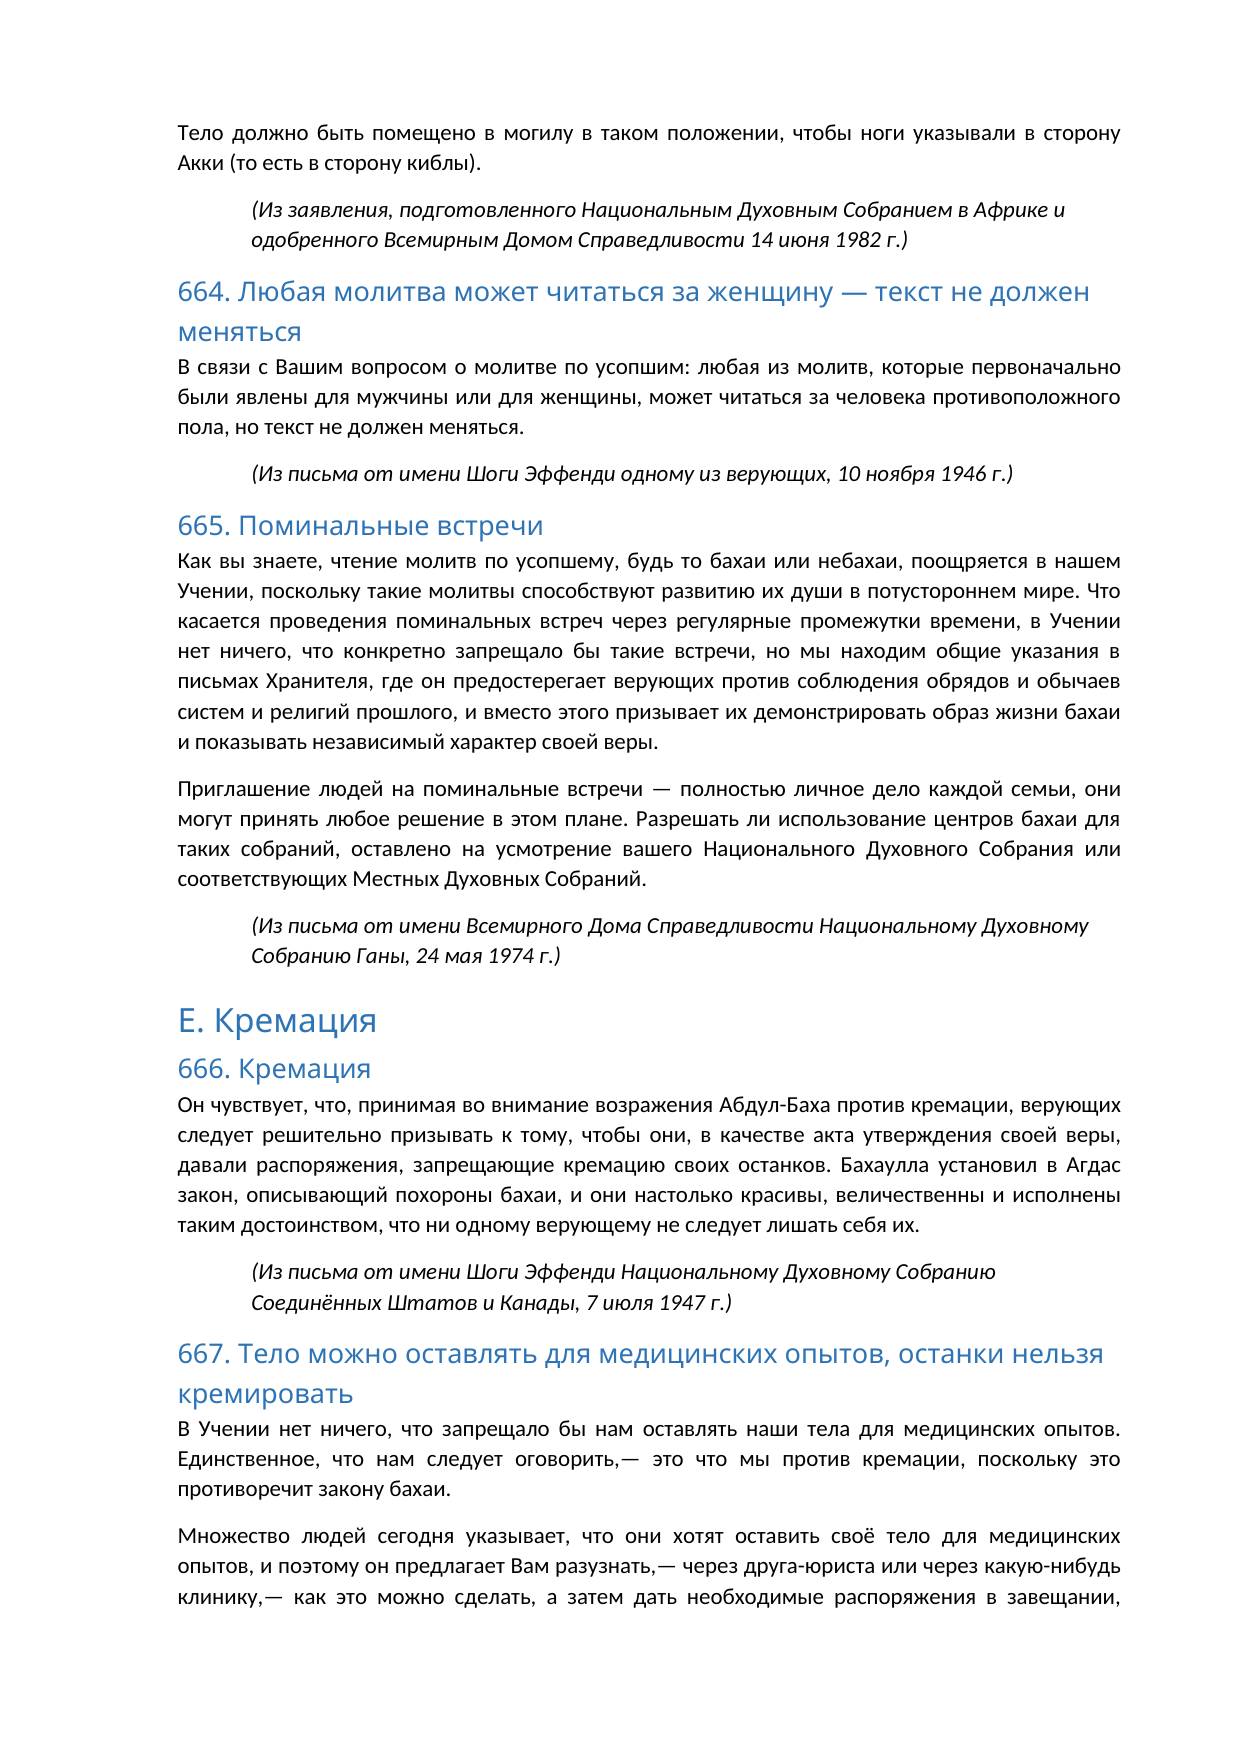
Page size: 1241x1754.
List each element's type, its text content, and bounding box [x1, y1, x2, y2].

text Как вы знаете, чтение молитв по усопшему, будь то бахаи или небахаи, поощряется в нашем Учении, поскольку такие молитвы способствуют развитию их души в потустороннем мире. Что касается проведения поминальных встреч через регулярные промежутки времени, в Учении нет ничего, что конкретно запрещало бы такие встречи, но мы находим общие указания в письмах Хранителя, где он предостерегает верующих против соблюдения обрядов и обычаев систем и религий прошлого, и вместо этого призывает их демонстрировать образ жизни бахаи и показывать независимый характер своей веры. [177, 546, 1122, 755]
text В связи с Вашим вопросом о молитве по усопшим: любая из молитв, которые первоначально были явлены для мужчины или для женщины, может читаться за человека противоположного пола, но текст не должен меняться. [177, 352, 1122, 440]
subtitle 664. Любая молитва может читаться за женщину — текст не должен меняться [177, 272, 1122, 349]
text (Из заявления, подготовленного Национальным Духовным Собранием в Африке и одобренного Всемирным Домом Справедливости 14 июня 1982 г.) [251, 195, 1122, 253]
text (Из письма от имени Шоги Эффенди одному из верующих, 10 ноября 1946 г.) [251, 459, 1122, 487]
subtitle E. Кремация [177, 997, 1122, 1042]
subtitle 667. Тело можно оставлять для медицинских опытов, останки нельзя кремировать [177, 1334, 1122, 1411]
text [177, 1521, 1122, 1610]
subtitle 665. Поминальные встречи [177, 506, 1122, 543]
subtitle 666. Кремация [177, 1050, 1122, 1087]
text Тело должно быть помещено в могилу в таком положении, чтобы ноги указывали в сторону Акки (то есть в сторону киблы). [177, 118, 1122, 176]
text (Из письма от имени Шоги Эффенди Национальному Духовному Собранию Соединённых Штатов и Канады, 7 июля 1947 г.) [251, 1257, 1122, 1316]
text В Учении нет ничего, что запрещало бы нам оставлять наши тела для медицинских опытов. Единственное, что нам следует оговорить,— это что мы против кремации, поскольку это противоречит закону бахаи. [177, 1414, 1122, 1503]
text Он чувствует, что, принимая во внимание возражения Абдул-Баха против кремации, верующих следует решительно призывать к тому, чтобы они, в качестве акта утверждения своей веры, давали распоряжения, запрещающие кремацию своих останков. Бахаулла установил в Агдас закон, описывающий похороны бахаи, и они настолько красивы, величественны и исполнены таким достоинством, что ни одному верующему не следует лишать себя их. [177, 1090, 1122, 1239]
text (Из письма от имени Всемирного Дома Справедливости Национальному Духовному Собранию Ганы, 24 мая 1974 г.) [251, 911, 1122, 970]
text Приглашение людей на поминальные встречи — полностью личное дело каждой семьи, они могут принять любое решение в этом плане. Разрешать ли использование центров бахаи для таких собраний, оставлено на усмотрение вашего Национального Духовного Собрания или соответствующих Местных Духовных Собраний. [177, 774, 1122, 893]
